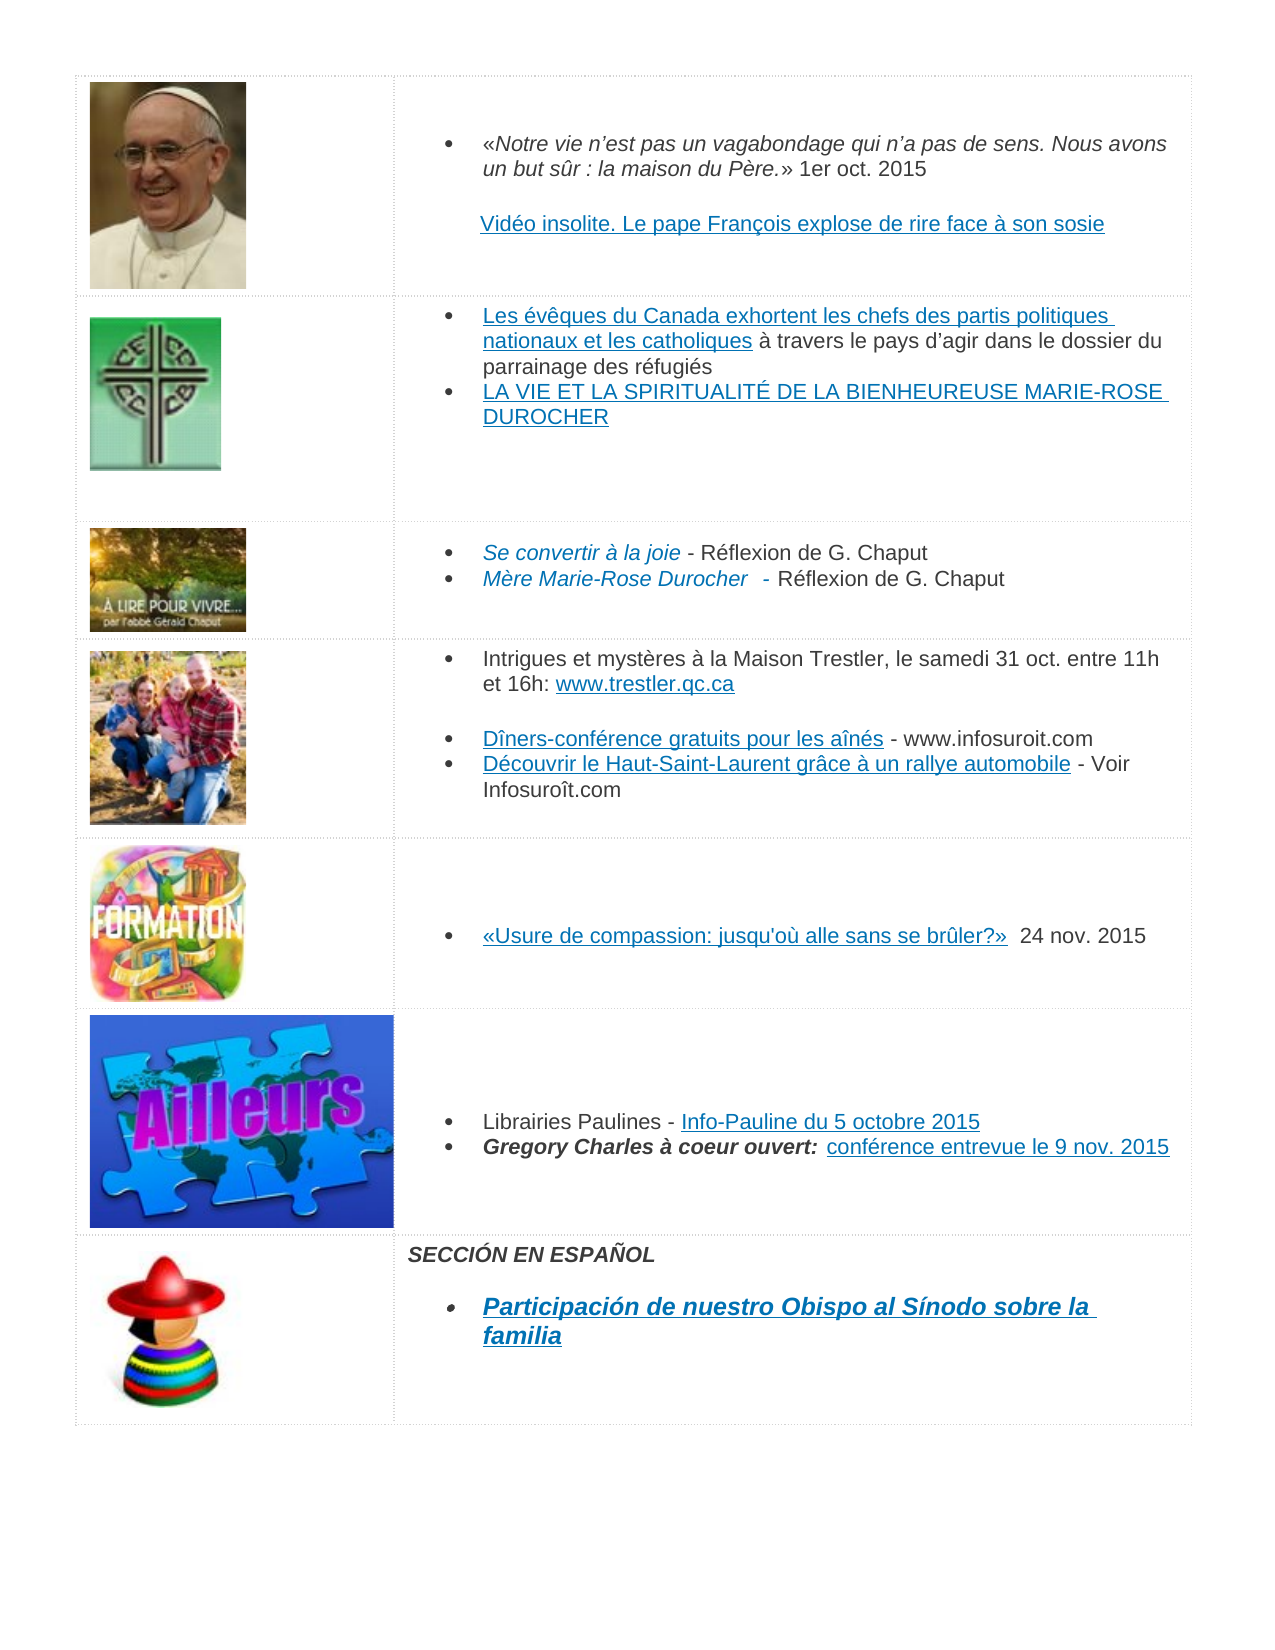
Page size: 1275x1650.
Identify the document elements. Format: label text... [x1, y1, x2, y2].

table_cell «Notre vie n’est pas un vagabondage qui n’a pas de sens. Nous avons un but sûr : la maison du Père.» 1er oct. 2015 Vidéo insolite. Le pape François explose de rire face à son sosie [394, 75, 1191, 295]
table_cell [76, 75, 394, 295]
picture [89, 651, 247, 825]
picture [89, 528, 247, 632]
table_cell SECCIÓN EN ESPAÑOL Participación de nuestro Obispo al Sínodo sobre la familia [394, 1234, 1191, 1423]
picture [89, 317, 222, 471]
picture [89, 1251, 247, 1408]
table_cell [76, 1008, 394, 1234]
table_cell [76, 521, 394, 638]
picture [89, 82, 247, 289]
table_cell Librairies Paulines - Info-Pauline du 5 octobre 2015 Gregory Charles à coeur ouvert: conférence entrevue le 9 nov. 2015 [394, 1008, 1191, 1234]
table_cell ​ [76, 295, 394, 521]
table_cell [76, 837, 394, 1007]
picture [89, 1015, 394, 1228]
table_cell [76, 638, 394, 837]
table_cell «Usure de compassion: jusqu'où alle sans se brûler?» 24 nov. 2015 [394, 837, 1191, 1007]
table_cell Intrigues et mystères à la Maison Trestler, le samedi 31 oct. entre 11h et 16h: www.trestler.qc.ca Dîners-conférence gratuits pour les aînés - www.infosuroit.com Découvrir le Haut-Saint-Laurent grâce à un rallye automobile - Voir Infosuroît.com [394, 638, 1191, 837]
picture [89, 845, 247, 1002]
table_cell [76, 1234, 394, 1423]
table_cell Les évêques du Canada exhortent les chefs des partis politiques nationaux et les catholiques à travers le pays d’agir dans le dossier du parrainage des réfugiés LA VIE ET LA SPIRITUALITÉ DE LA BIENHEUREUSE MARIE-ROSE DUROCHER [394, 295, 1191, 521]
table_cell Se convertir à la joie - Réflexion de G. Chaput Mère Marie-Rose Durocher - Réflexion de G. Chaput [394, 521, 1191, 638]
